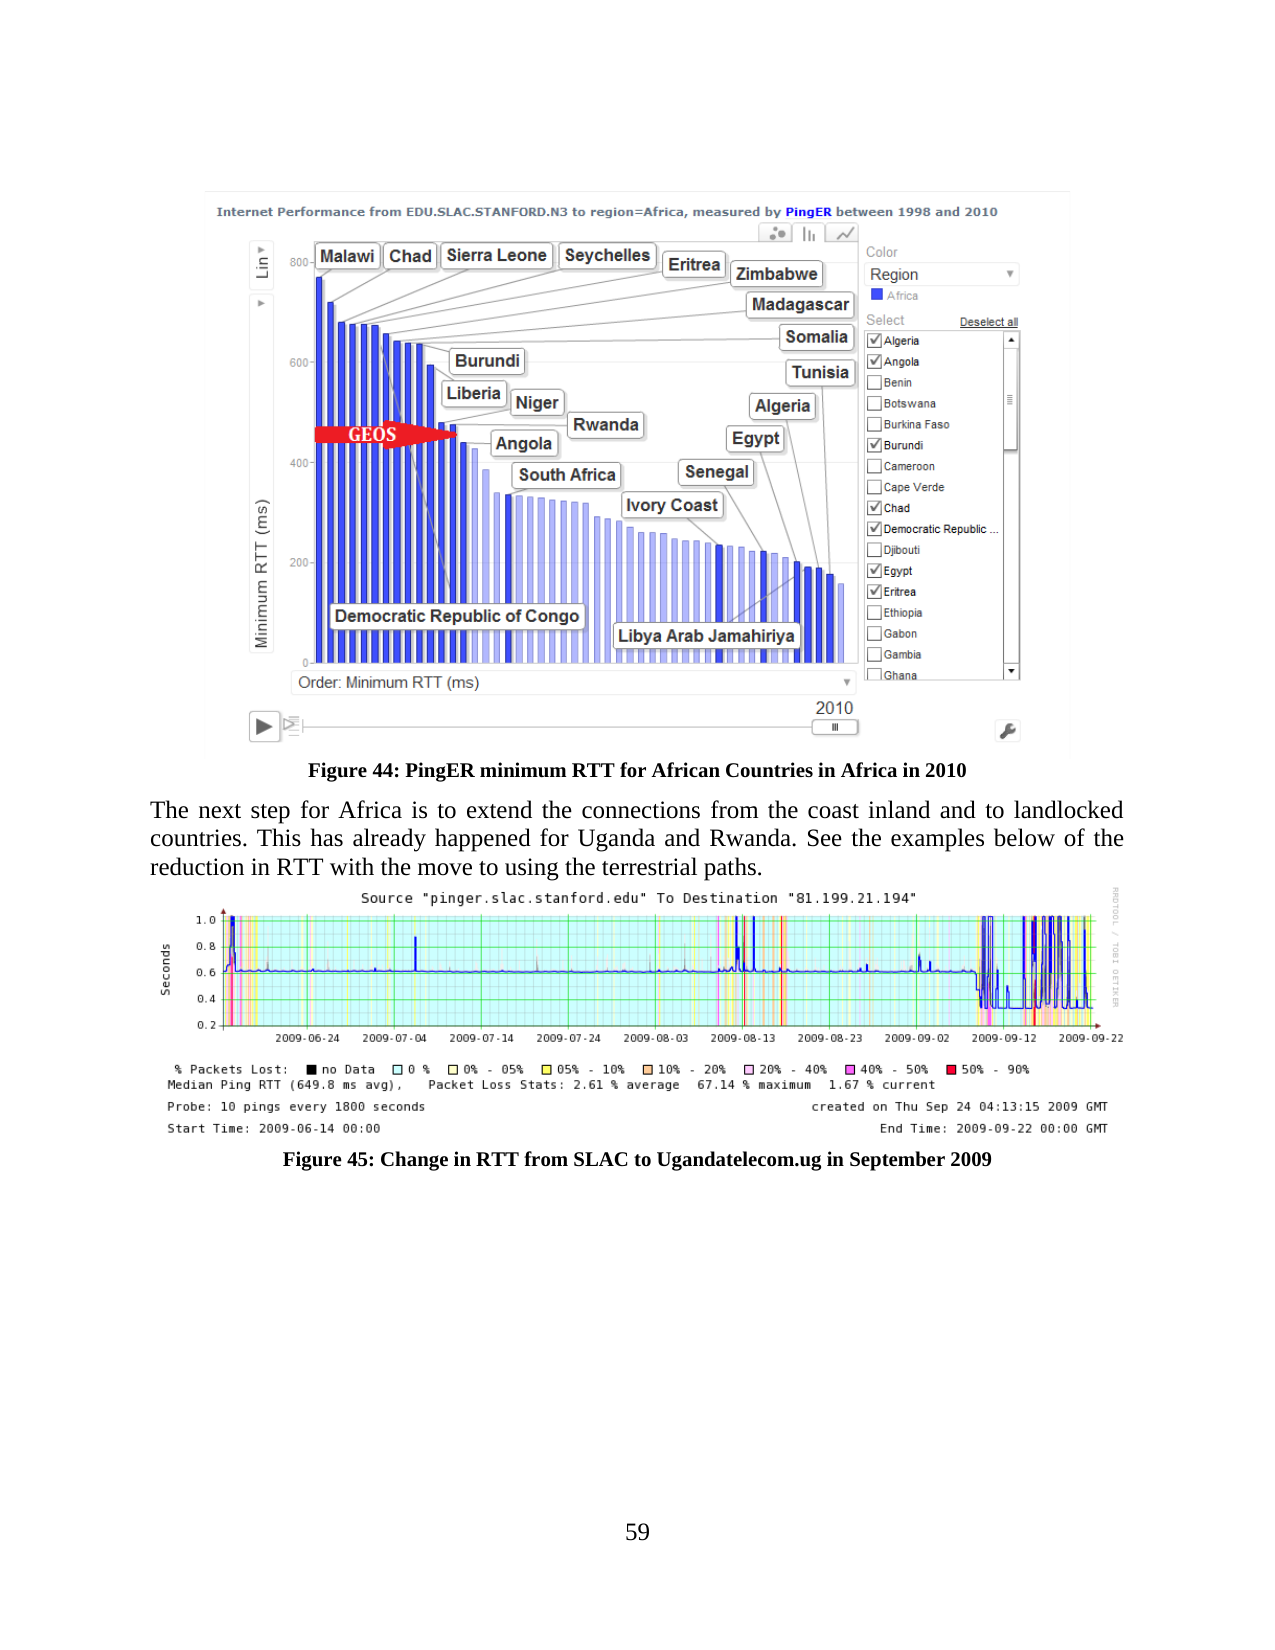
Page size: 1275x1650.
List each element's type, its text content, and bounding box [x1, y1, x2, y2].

picture [204, 191, 1071, 759]
picture [150, 881, 1125, 1148]
text The next step for Africa is to extend the connections from the coast inland and to landlocked countries. This has already happened for Uganda and Rwanda. See the examples below of the reduction in RTT with the move to using the terrestrial paths. [150, 795, 1125, 881]
